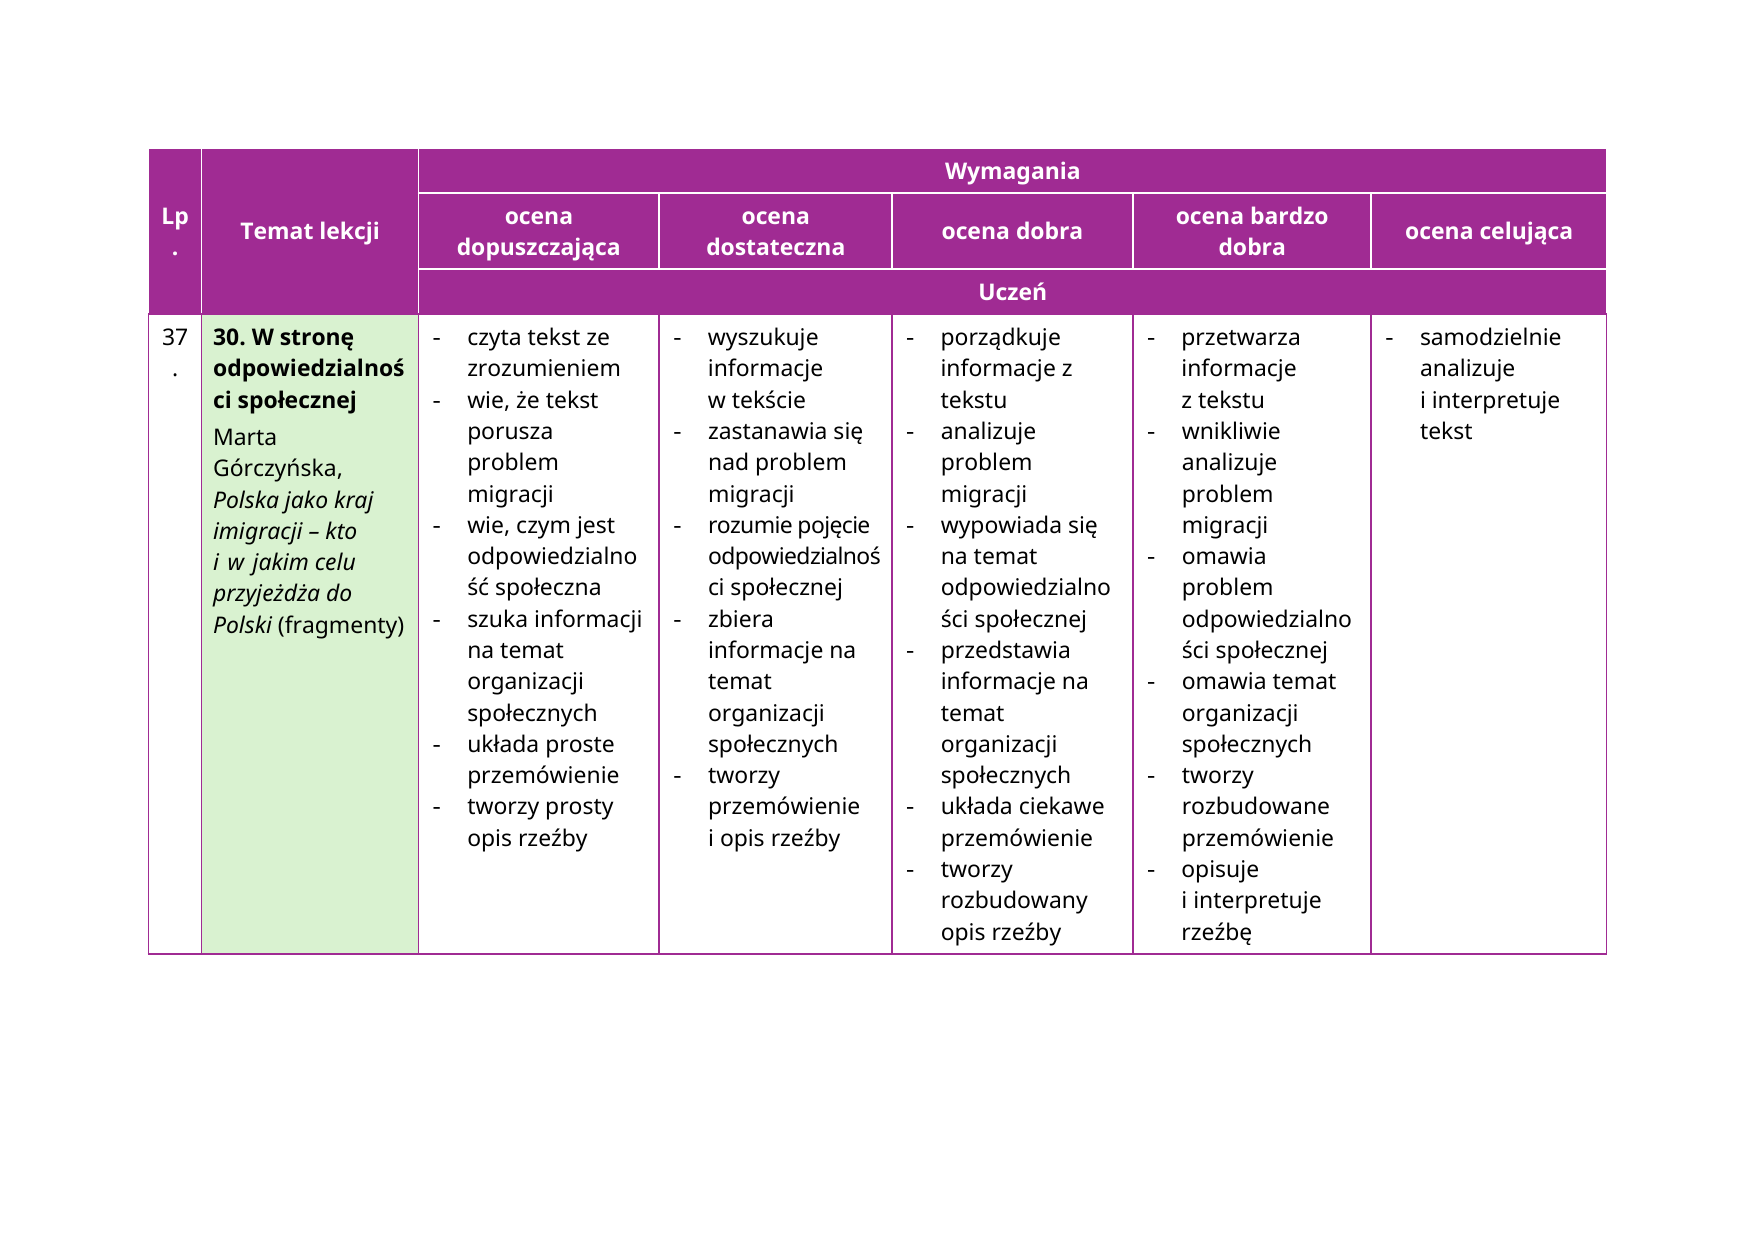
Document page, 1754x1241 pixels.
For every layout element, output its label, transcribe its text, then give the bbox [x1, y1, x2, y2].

table_header Temat lekcji [202, 149, 418, 313]
table_cell Uczeń [419, 270, 1606, 313]
table_cell ocena dostateczna [660, 194, 891, 268]
table_cell porządkuje informacje z tekstu analizuje problem migracji wypowiada się na temat odpowiedzialności społecznej przedstawia informacje na temat organizacji społecznych układa ciekawe przemówienie tworzy rozbudowany opis rzeźby [893, 315, 1132, 953]
table_cell ocena dopuszczająca [419, 194, 658, 268]
table_cell wyszukuje informacje w tekście zastanawia się nad problem migracji rozumie pojęcie odpowiedzialności społecznej zbiera informacje na temat organizacji społecznych tworzy przemówienie i opis rzeźby [660, 315, 891, 953]
table_cell ocena bardzo dobra [1134, 194, 1370, 268]
table_header Wymagania [419, 149, 1606, 192]
table_header Lp. [149, 149, 201, 313]
table_cell 37. [149, 315, 201, 953]
table_cell przetwarza informacje z tekstu wnikliwie analizuje problem migracji omawia problem odpowiedzialności społecznej omawia temat organizacji społecznych tworzy rozbudowane przemówienie opisuje i interpretuje rzeźbę [1134, 315, 1370, 953]
table_cell czyta tekst ze zrozumieniem wie, że tekst porusza problem migracji wie, czym jest odpowiedzialność społeczna szuka informacji na temat organizacji społecznych układa proste przemówienie tworzy prosty opis rzeźby [419, 315, 658, 953]
table_cell 30. W stronę odpowiedzialności społecznej Marta Górczyńska, Polska jako kraj imigracji – kto i w jakim celu przyjeżdża do Polski (fragmenty) [202, 315, 418, 953]
table_cell ocena dobra [893, 194, 1132, 268]
table_cell ocena celująca [1372, 194, 1606, 268]
table_cell samodzielnie analizuje i interpretuje tekst [1372, 315, 1606, 953]
